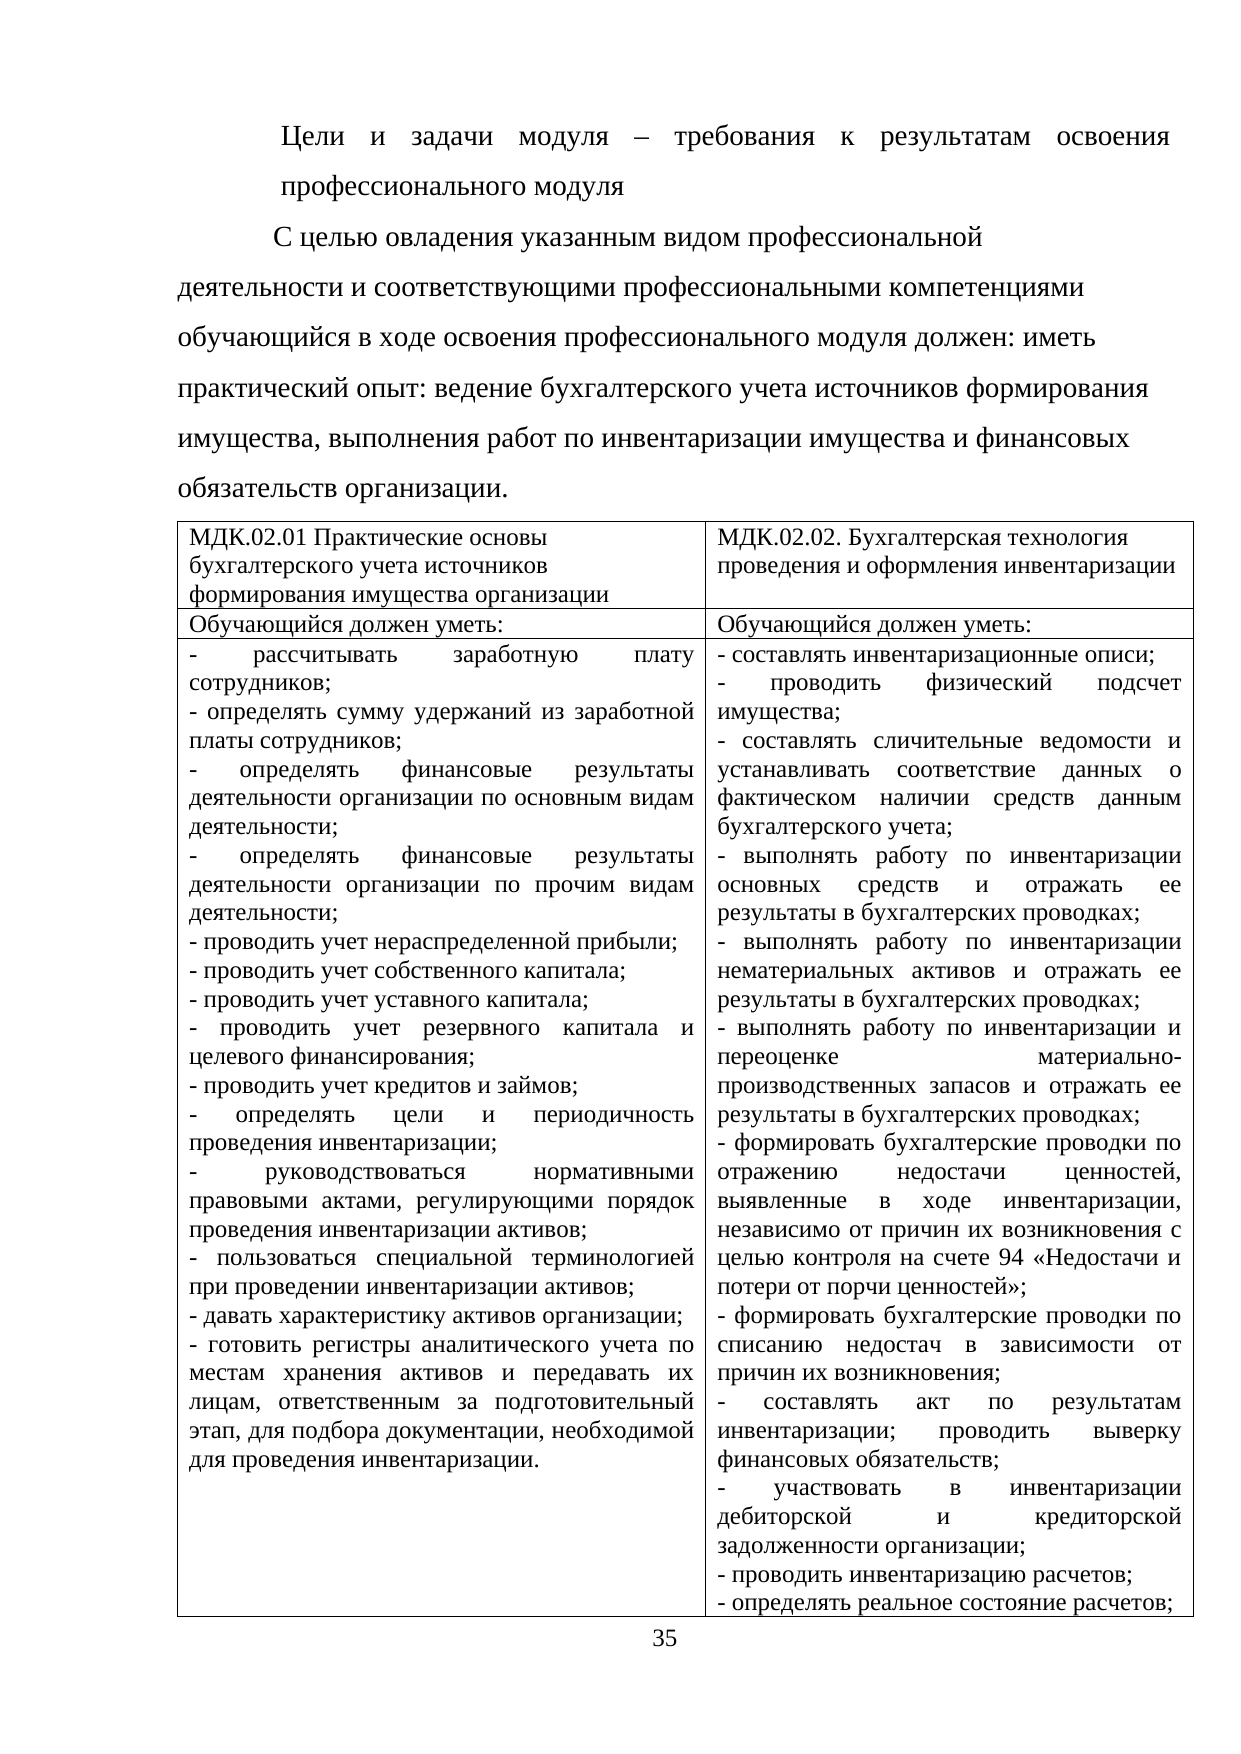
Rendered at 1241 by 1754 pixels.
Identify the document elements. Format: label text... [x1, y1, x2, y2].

table_cell Обучающийся должен уметь: [706, 609, 1193, 638]
table_header МДК.02.02. Бухгалтерская технология проведения и оформления инвентаризации [706, 522, 1193, 608]
text С целью овладения указанным видом профессиональной деятельности и соответствующими профессиональными компетенциями обучающийся в ходе освоения профессионального модуля должен: иметь практический опыт: ведение бухгалтерского учета источников формирования имущества, выполнения работ по инвентаризации имущества и финансовых обязательств организации. [177, 219, 1152, 504]
table_cell Обучающийся должен уметь: [178, 609, 705, 638]
text Цели и задачи модуля – требования к результатам освоения профессионального модуля [281, 118, 1171, 202]
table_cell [178, 639, 705, 1616]
table_header МДК.02.01 Практические основы бухгалтерского учета источников формирования имущества организации [178, 522, 705, 608]
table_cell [706, 639, 1193, 1616]
